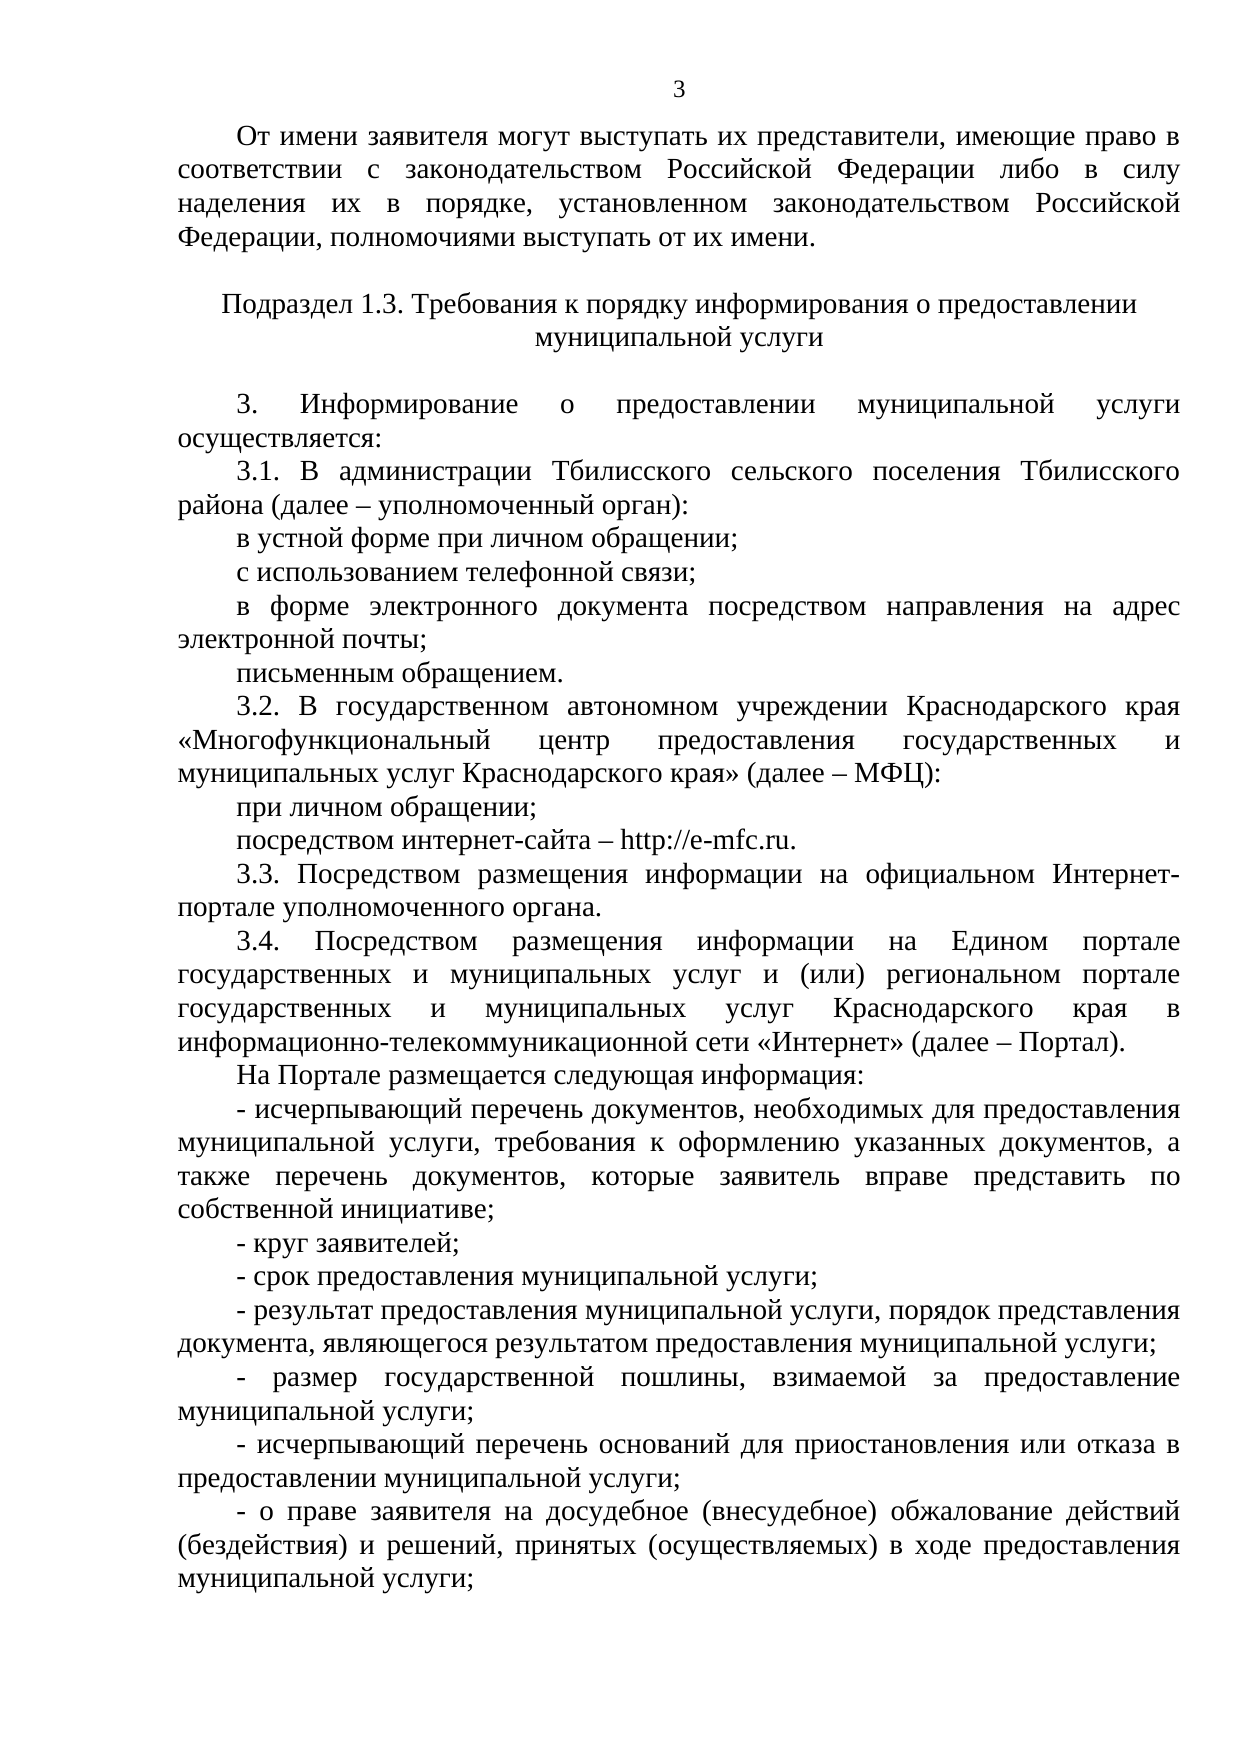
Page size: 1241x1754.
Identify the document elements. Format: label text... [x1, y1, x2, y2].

text письменным обращением. [177, 655, 1181, 688]
text 3.4. Посредством размещения информации на Едином портале государственных и муниципальных услуг и (или) региональном портале государственных и муниципальных услуг Краснодарского края в информационно-телекоммуникационной сети «Интернет» (далее – Портал). [177, 923, 1181, 1057]
text - исчерпывающий перечень документов, необходимых для предоставления муниципальной услуги, требования к оформлению указанных документов, а также перечень документов, которые заявитель вправе представить по собственной инициативе; [177, 1091, 1181, 1225]
text в форме электронного документа посредством направления на адрес электронной почты; [177, 588, 1181, 655]
text посредством интернет-сайта – http://e-mfc.ru. [177, 822, 1181, 856]
text - круг заявителей; [177, 1225, 1181, 1258]
text 3. Информирование о предоставлении муниципальной услуги осуществляется: [177, 386, 1181, 453]
text - размер государственной пошлины, взимаемой за предоставление муниципальной услуги; [177, 1359, 1181, 1426]
text На Портале размещается следующая информация: [177, 1057, 1181, 1091]
text - о праве заявителя на досудебное (внесудебное) обжалование действий (бездействия) и решений, принятых (осуществляемых) в ходе предоставления муниципальной услуги; [177, 1493, 1181, 1594]
text 3.3. Посредством размещения информации на официальном Интернет-портале уполномоченного органа. [177, 856, 1181, 923]
text - исчерпывающий перечень оснований для приостановления или отказа в предоставлении муниципальной услуги; [177, 1426, 1181, 1493]
text при личном обращении; [177, 789, 1181, 822]
text - срок предоставления муниципальной услуги; [177, 1258, 1181, 1292]
text 3.1. В администрации Тбилисского сельского поселения Тбилисского района (далее – уполномоченный орган): [177, 453, 1181, 521]
text От имени заявителя могут выступать их представители, имеющие право в соответствии с законодательством Российской Федерации либо в силу наделения их в порядке, установленном законодательством Российской Федерации, полномочиями выступать от их имени. [177, 118, 1181, 252]
text с использованием телефонной связи; [177, 554, 1181, 588]
text Подраздел 1.3. Требования к порядку информирования о предоставлении муниципальной услуги [177, 286, 1181, 353]
text в устной форме при личном обращении; [177, 521, 1181, 554]
text 3.2. В государственном автономном учреждении Краснодарского края «Многофункциональный центр предоставления государственных и муниципальных услуг Краснодарского края» (далее – МФЦ): [177, 688, 1181, 789]
text - результат предоставления муниципальной услуги, порядок представления документа, являющегося результатом предоставления муниципальной услуги; [177, 1292, 1181, 1359]
